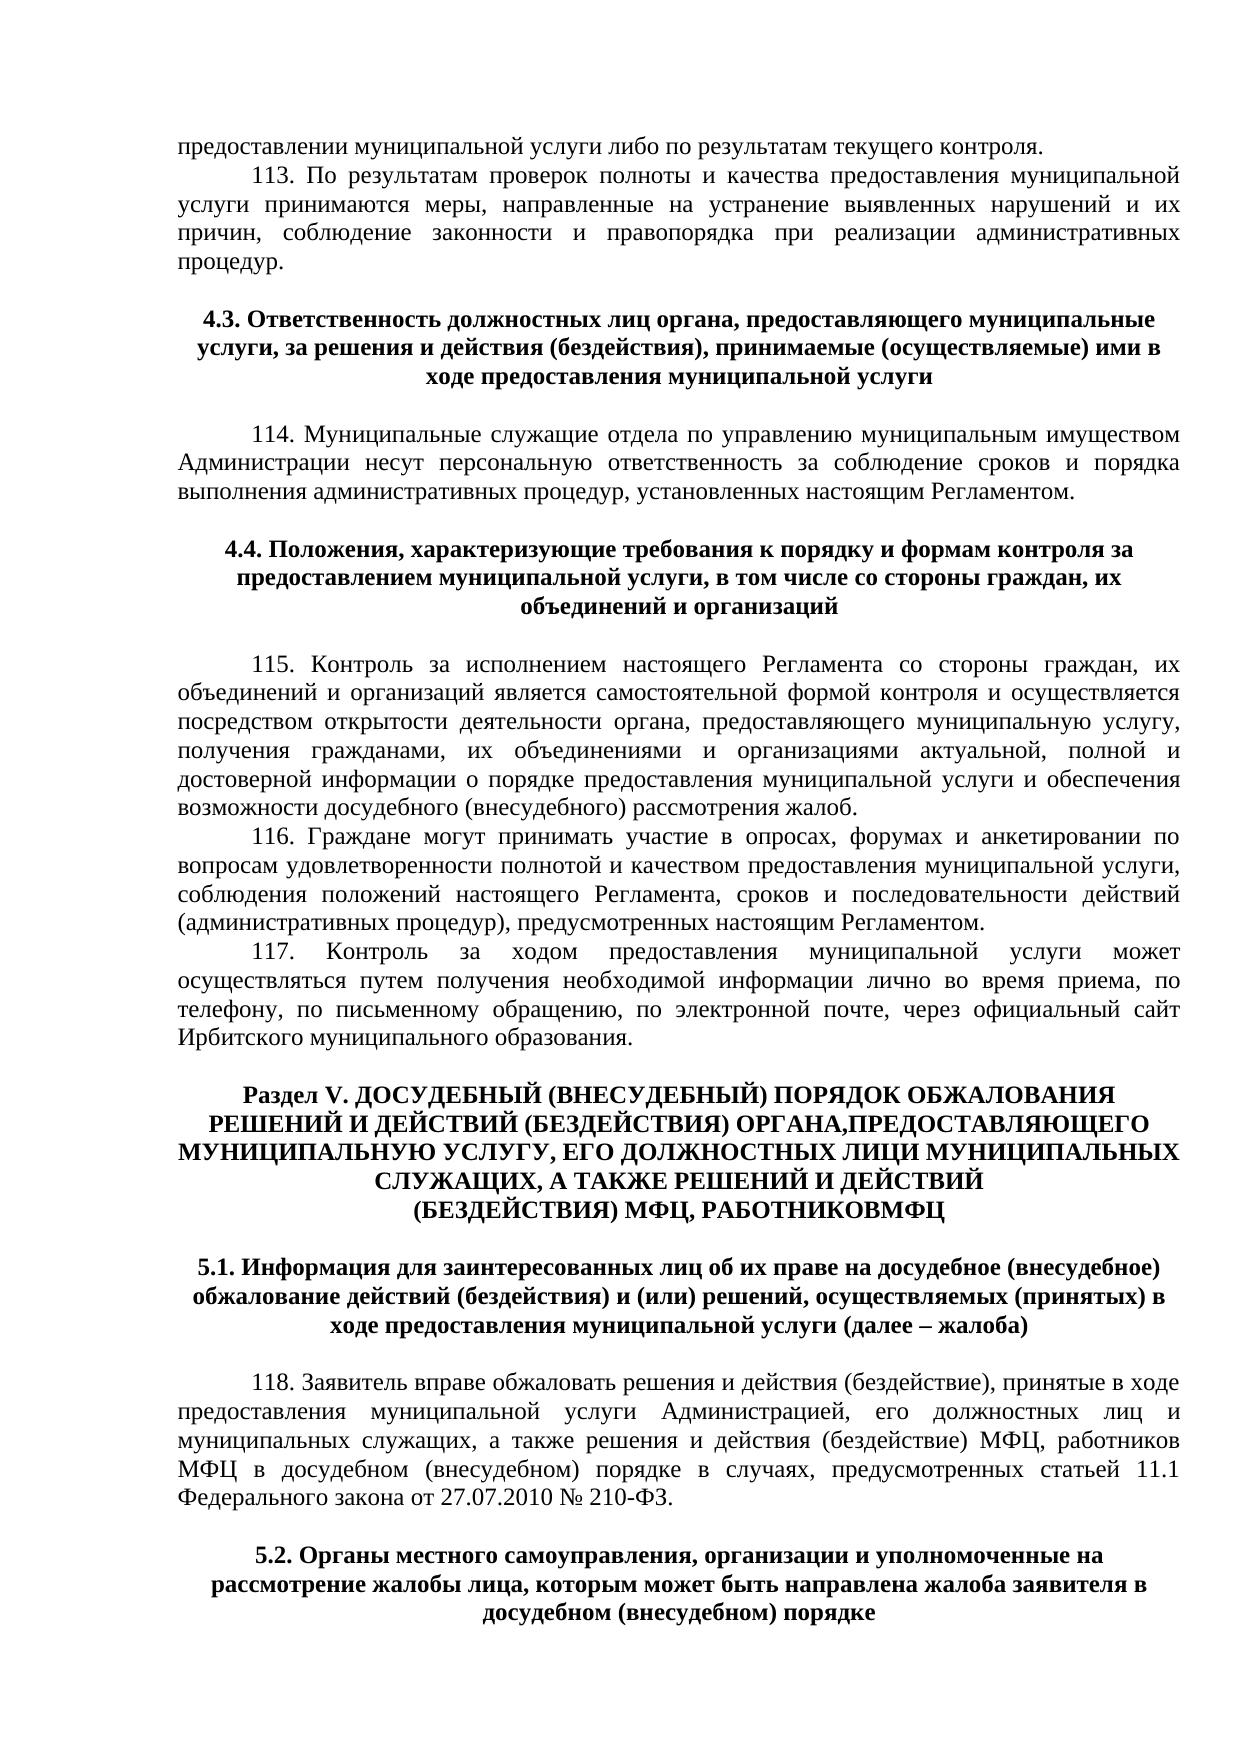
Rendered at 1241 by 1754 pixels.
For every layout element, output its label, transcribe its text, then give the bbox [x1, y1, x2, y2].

text 117. Контроль за ходом предоставления муниципальной услуги может осуществляться путем получения необходимой информации лично во время приема, по телефону, по письменному обращению, по электронной почте, через официальный сайт Ирбитского муниципального образования. [177, 936, 1181, 1051]
text 115. Контроль за исполнением настоящего Регламента со стороны граждан, их объединений и организаций является самостоятельной формой контроля и осуществляется посредством открытости деятельности органа, предоставляющего муниципальную услугу, получения гражданами, их объединениями и организациями актуальной, полной и достоверной информации о порядке предоставления муниципальной услуги и обеспечения возможности досудебного (внесудебного) рассмотрения жалоб. [177, 649, 1181, 821]
title (БЕЗДЕЙСТВИЯ) МФЦ, РАБОТНИКОВМФЦ [177, 1195, 1181, 1224]
text 113. По результатам проверок полноты и качества предоставления муниципальной услуги принимаются меры, направленные на устранение выявленных нарушений и их причин, соблюдение законности и правопорядка при реализации административных процедур. [177, 160, 1181, 275]
title 4.4. Положения, характеризующие требования к порядку и формам контроля за предоставлением муниципальной услуги, в том числе со стороны граждан, их объединений и организаций [177, 534, 1181, 620]
title 4.3. Ответственность должностных лиц органа, предоставляющего муниципальные услуги, за решения и действия (бездействия), принимаемые (осуществляемые) ими в ходе предоставления муниципальной услуги [177, 304, 1181, 390]
title 5.2. Органы местного самоуправления, организации и уполномоченные на рассмотрение жалобы лица, которым может быть направлена жалоба заявителя в досудебном (внесудебном) порядке [177, 1540, 1181, 1626]
title РЕШЕНИЙ И ДЕЙСТВИЙ (БЕЗДЕЙСТВИЯ) ОРГАНА,ПРЕДОСТАВЛЯЮЩЕГО МУНИЦИПАЛЬНУЮ УСЛУГУ, ЕГО ДОЛЖНОСТНЫХ ЛИЦИ МУНИЦИПАЛЬНЫХ СЛУЖАЩИХ, А ТАКЖЕ РЕШЕНИЙ И ДЕЙСТВИЙ [177, 1109, 1181, 1195]
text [177, 131, 1181, 160]
title Раздел V. ДОСУДЕБНЫЙ (ВНЕСУДЕБНЫЙ) ПОРЯДОК ОБЖАЛОВАНИЯ [177, 1080, 1181, 1109]
title 5.1. Информация для заинтересованных лиц об их праве на досудебное (внесудебное) обжалование действий (бездействия) и (или) решений, осуществляемых (принятых) в ходе предоставления муниципальной услуги (далее – жалоба) [177, 1252, 1181, 1339]
text 118. Заявитель вправе обжаловать решения и действия (бездействие), принятые в ходе предоставления муниципальной услуги Администрацией, его должностных лиц и муниципальных служащих, а также решения и действия (бездействие) МФЦ, работников МФЦ в досудебном (внесудебном) порядке в случаях, предусмотренных статьей 11.1 Федерального закона от 27.07.2010 № 210-ФЗ. [177, 1367, 1181, 1511]
text 114. Муниципальные служащие отдела по управлению муниципальным имуществом Администрации несут персональную ответственность за соблюдение сроков и порядка выполнения административных процедур, установленных настоящим Регламентом. [177, 419, 1181, 505]
text 116. Граждане могут принимать участие в опросах, форумах и анкетировании по вопросам удовлетворенности полнотой и качеством предоставления муниципальной услуги, соблюдения положений настоящего Регламента, сроков и последовательности действий (административных процедур), предусмотренных настоящим Регламентом. [177, 821, 1181, 936]
